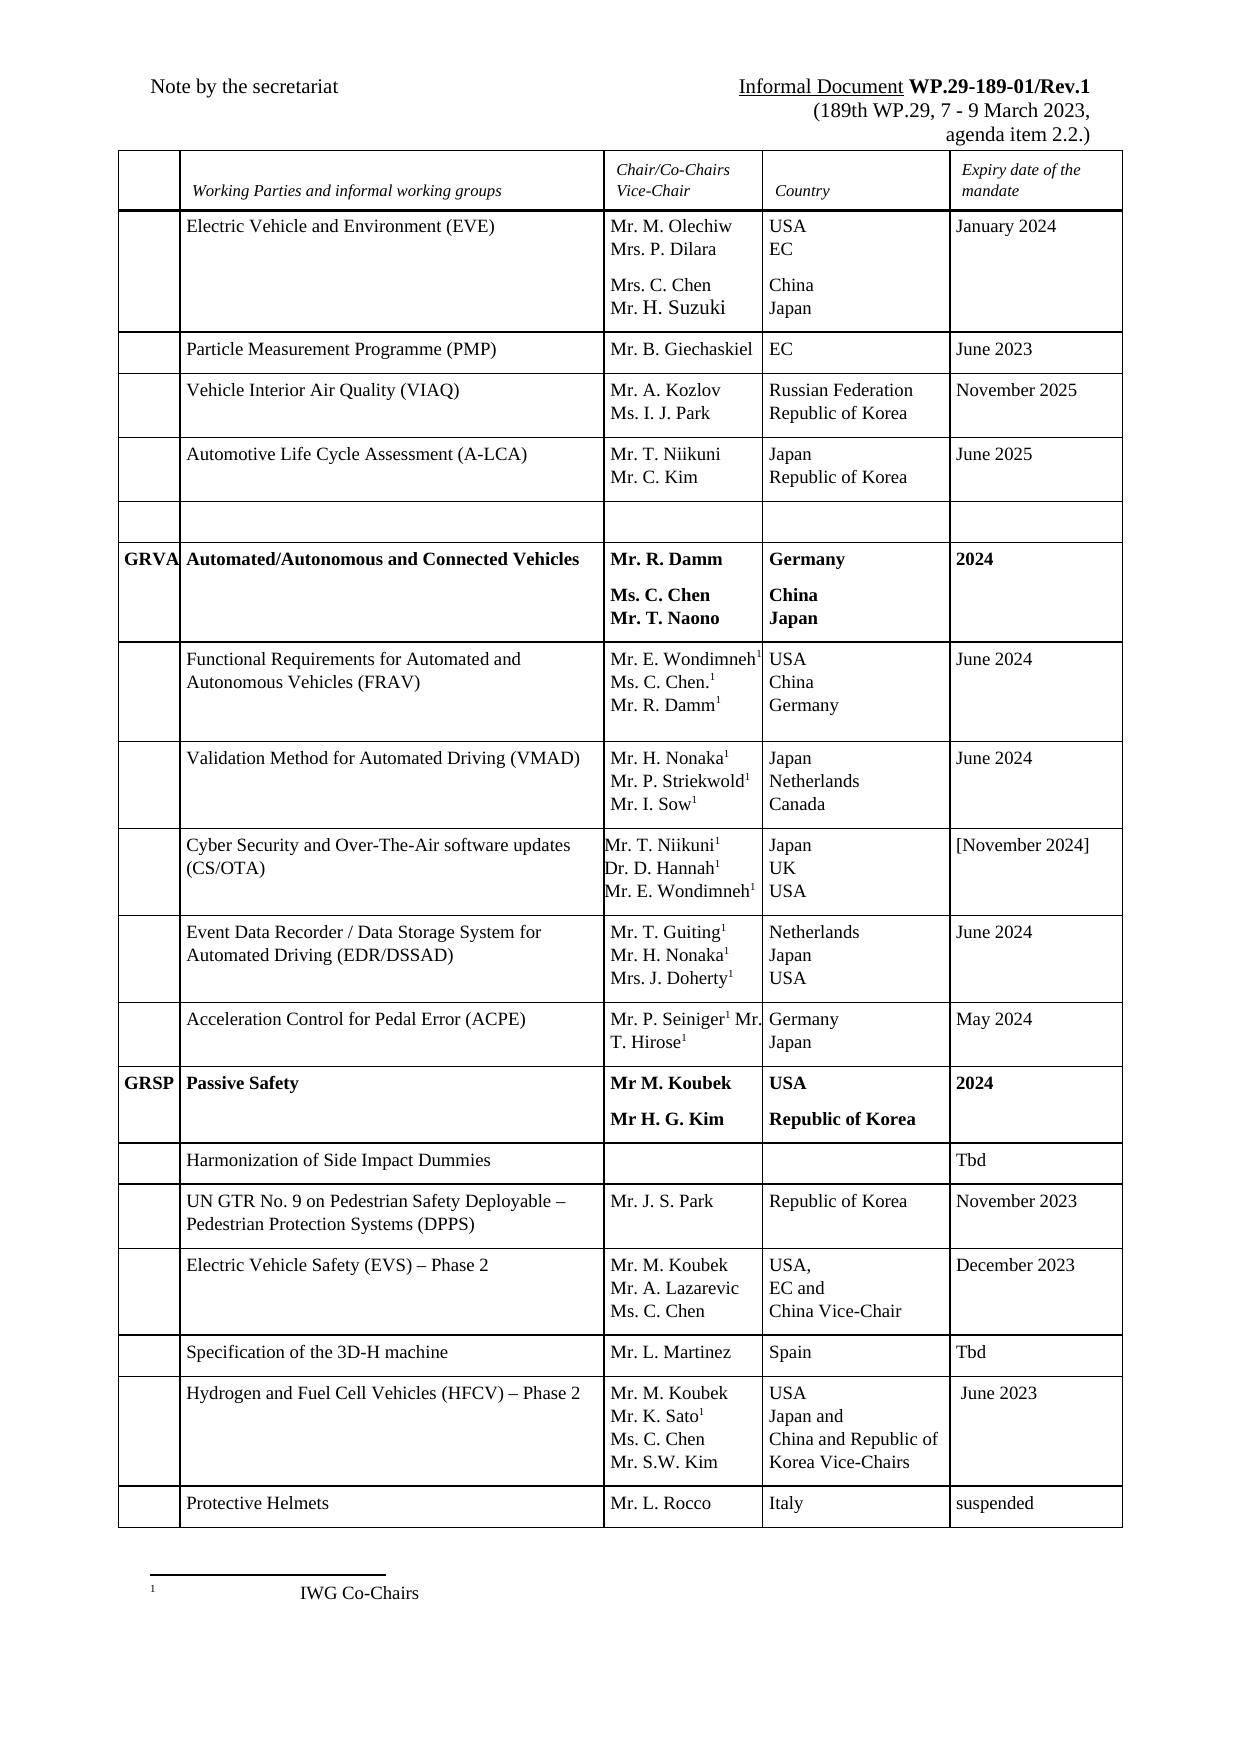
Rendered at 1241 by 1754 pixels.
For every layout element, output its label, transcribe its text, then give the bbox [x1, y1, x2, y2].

table_cell [119, 916, 179, 1002]
table_cell [119, 374, 179, 436]
table_cell Vehicle Interior Air Quality (VIAQ) [181, 374, 603, 436]
table_header Expiry date of the mandate [951, 151, 1122, 209]
table_cell [951, 502, 1122, 542]
table_cell Mr. M. Olechiw Mrs. P. Dilara Mrs. C. Chen Mr. H. Suzuki [605, 212, 762, 331]
table_cell suspended [951, 1487, 1122, 1527]
table_cell Spain [763, 1336, 949, 1376]
table_cell Validation Method for Automated Driving (VMAD) [181, 742, 603, 828]
table_cell Event Data Recorder / Data Storage System for Automated Driving (EDR/DSSAD) [181, 916, 603, 1002]
table_cell Specification of the 3D-H machine [181, 1336, 603, 1376]
table_cell Hydrogen and Fuel Cell Vehicles (HFCV) – Phase 2 [181, 1377, 603, 1485]
table_cell Netherlands Japan USA [763, 916, 949, 1002]
table_cell November 2025 [951, 374, 1122, 436]
table_cell [605, 502, 762, 542]
table_cell Mr. A. Kozlov Ms. I. J. Park [605, 374, 762, 436]
table_cell Mr. T. Guiting1 Mr. H. Nonaka1 Mrs. J. Doherty1 [605, 916, 762, 1002]
table_cell GRVA [119, 543, 179, 641]
table_cell Mr. T. Niikuni1 Dr. D. Hannah1 Mr. E. Wondimneh1 [605, 829, 762, 914]
table_cell [119, 1487, 179, 1527]
table_cell June 2023 [951, 333, 1122, 372]
table_cell GRSP [119, 1067, 179, 1142]
table_cell [605, 1144, 762, 1183]
table_cell Japan UK USA [763, 829, 949, 914]
table_cell Mr M. Koubek Mr H. G. Kim [605, 1067, 762, 1142]
table_cell [119, 502, 179, 542]
table_cell Republic of Korea [763, 1185, 949, 1247]
table_cell [119, 829, 179, 914]
table_cell 2024 [951, 1067, 1122, 1142]
table_header [119, 151, 179, 209]
table_cell Japan Republic of Korea [763, 438, 949, 501]
table_cell [119, 1144, 179, 1183]
table_cell Mr. J. S. Park [605, 1185, 762, 1247]
table_cell Automotive Life Cycle Assessment (A-LCA) [181, 438, 603, 501]
table_cell USA, EC and China Vice-Chair [763, 1249, 949, 1334]
table_cell [181, 502, 603, 542]
table_cell Mr. R. Damm Ms. C. Chen Mr. T. Naono [605, 543, 762, 641]
table_cell [119, 333, 179, 372]
table_cell Mr. B. Giechaskiel [605, 333, 762, 372]
table_header Chair/Co-Chairs Vice-Chair [605, 151, 762, 209]
table_cell Italy [763, 1487, 949, 1527]
table_cell June 2025 [951, 438, 1122, 501]
table_cell Particle Measurement Programme (PMP) [181, 333, 603, 372]
table_cell Mr. T. Niikuni Mr. C. Kim [605, 438, 762, 501]
table_cell Mr. H. Nonaka1 Mr. P. Striekwold1 Mr. I. Sow1 [605, 742, 762, 828]
table_cell [119, 1249, 179, 1334]
table_cell Tbd [951, 1144, 1122, 1183]
table_cell [763, 502, 949, 542]
table_cell Acceleration Control for Pedal Error (ACPE) [181, 1003, 603, 1066]
table_cell [763, 1144, 949, 1183]
table_cell Germany China Japan [763, 543, 949, 641]
table_cell [119, 1185, 179, 1247]
table_cell [119, 212, 179, 331]
table_header Working Parties and informal working groups [181, 151, 603, 209]
table_cell USA China Germany [763, 643, 949, 741]
table_cell Automated/Autonomous and Connected Vehicles [181, 543, 603, 641]
table_cell Japan Netherlands Canada [763, 742, 949, 828]
table_cell June 2023 [951, 1377, 1122, 1485]
table_cell Protective Helmets [181, 1487, 603, 1527]
table_cell Mr. M. Koubek Mr. K. Sato1 Ms. C. Chen Mr. S.W. Kim [605, 1377, 762, 1485]
table_cell [119, 1003, 179, 1066]
table_cell Cyber Security and Over-The-Air software updates (CS/OTA) [181, 829, 603, 914]
table_cell Russian Federation Republic of Korea [763, 374, 949, 436]
table_cell Mr. L. Martinez [605, 1336, 762, 1376]
table_cell Mr. M. Koubek Mr. A. Lazarevic Ms. C. Chen [605, 1249, 762, 1334]
table_cell [119, 1377, 179, 1485]
table_cell May 2024 [951, 1003, 1122, 1066]
table_cell Germany Japan [763, 1003, 949, 1066]
table_cell USA Japan and China and Republic of Korea Vice-Chairs [763, 1377, 949, 1485]
table_cell [119, 742, 179, 828]
table_cell June 2024 [951, 742, 1122, 828]
table_cell November 2023 [951, 1185, 1122, 1247]
table_cell [119, 438, 179, 501]
table_cell Functional Requirements for Automated and Autonomous Vehicles (FRAV) [181, 643, 603, 741]
table_cell USA EC China Japan [763, 212, 949, 331]
table_cell June 2024 [951, 643, 1122, 741]
table_cell Electric Vehicle and Environment (EVE) [181, 212, 603, 331]
table_cell December 2023 [951, 1249, 1122, 1334]
table_cell Mr. E. Wondimneh Ms. C. Chen.1 Mr. R. Damm1 [605, 643, 762, 741]
table_header Country [763, 151, 949, 209]
table_cell Tbd [951, 1336, 1122, 1376]
table_cell EC [763, 333, 949, 372]
table_cell [119, 1336, 179, 1376]
table_cell UN GTR No. 9 on Pedestrian Safety Deployable – Pedestrian Protection Systems (DPPS) [181, 1185, 603, 1247]
table_cell January 2024 [951, 212, 1122, 331]
table_cell [November 2024] [951, 829, 1122, 914]
table_cell [119, 643, 179, 741]
table_cell 2024 [951, 543, 1122, 641]
table_cell USA Republic of Korea [763, 1067, 949, 1142]
table_cell Mr. P. Seiniger1 Mr. T. Hirose1 [605, 1003, 762, 1066]
table_cell Harmonization of Side Impact Dummies [181, 1144, 603, 1183]
table_cell Mr. L. Rocco [605, 1487, 762, 1527]
table_cell June 2024 [951, 916, 1122, 1002]
table_cell Electric Vehicle Safety (EVS) – Phase 2 [181, 1249, 603, 1334]
table_cell Passive Safety [181, 1067, 603, 1142]
